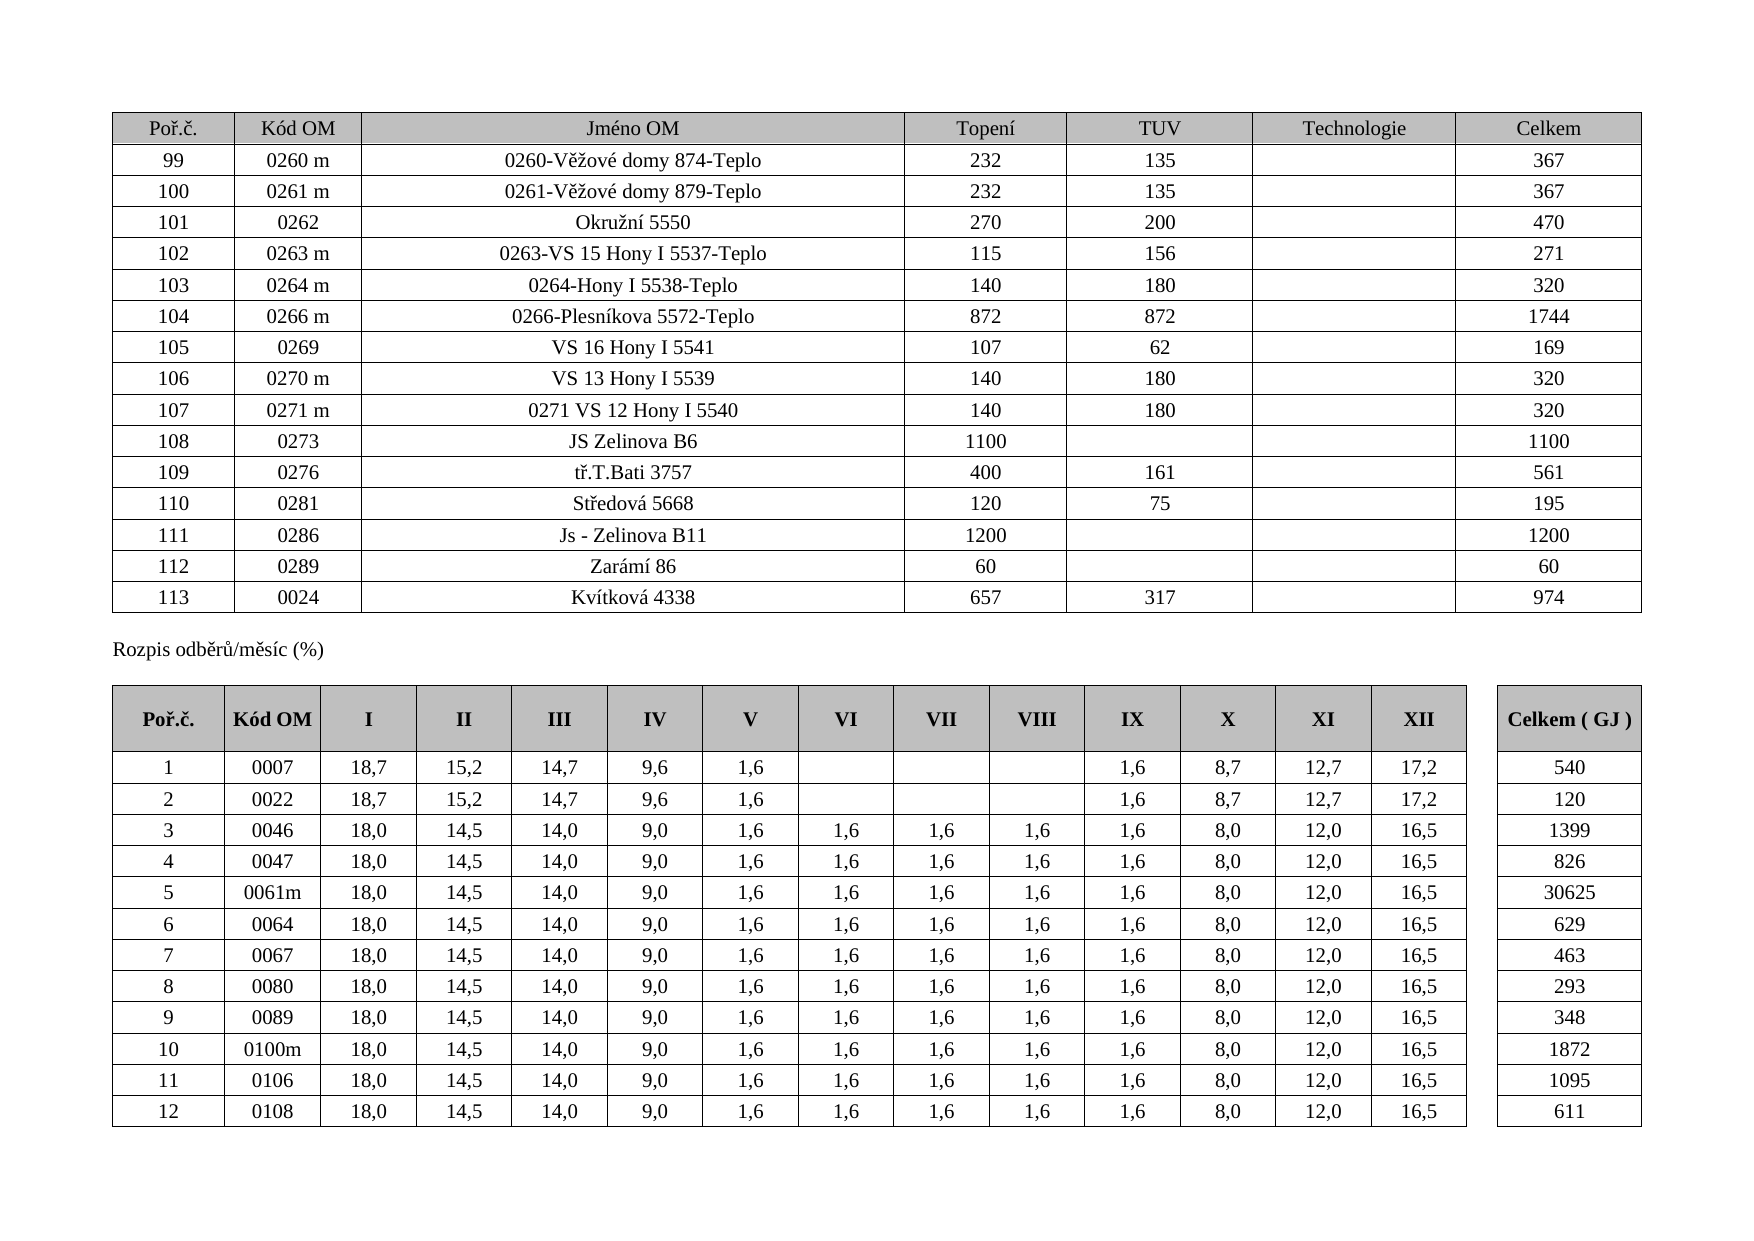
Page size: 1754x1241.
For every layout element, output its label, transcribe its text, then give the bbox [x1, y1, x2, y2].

table_cell 0100m [225, 1034, 320, 1064]
table_header Celkem ( GJ ) [1498, 686, 1641, 751]
table_cell 1,6 [990, 815, 1084, 845]
table_cell 15,2 [417, 784, 511, 814]
table_cell 611 [1498, 1096, 1641, 1126]
table_cell 12,0 [1276, 1002, 1371, 1032]
table_cell 0022 [225, 784, 320, 814]
table_cell [990, 784, 1084, 814]
table_cell 1,6 [990, 971, 1084, 1001]
table_cell 0289 [235, 551, 361, 581]
table_cell 112 [113, 551, 234, 581]
table_cell 18,0 [321, 846, 416, 876]
table_cell 1,6 [703, 1065, 798, 1095]
table_cell 12,0 [1276, 940, 1371, 970]
table_cell 0261 m [235, 176, 361, 206]
table_cell [1467, 970, 1497, 1001]
table_cell 107 [113, 395, 234, 425]
table_cell 18,0 [321, 877, 416, 907]
table_cell 0089 [225, 1002, 320, 1032]
table_header I [321, 686, 416, 751]
table_cell 0271 VS 12 Hony I 5540 [362, 395, 904, 425]
table_cell [1467, 1001, 1497, 1032]
table_cell 1200 [1456, 520, 1641, 550]
table_cell tř.T.Bati 3757 [362, 457, 904, 487]
table_cell [1253, 145, 1455, 175]
table_cell [1467, 1033, 1497, 1064]
table_cell 9,0 [608, 1096, 702, 1126]
table_cell 1,6 [703, 815, 798, 845]
text Rozpis odběrů/měsíc (%) [112, 637, 1642, 661]
table_header VI [799, 686, 893, 751]
table_cell 367 [1456, 176, 1641, 206]
table_cell [1253, 238, 1455, 268]
table_cell 1,6 [799, 1065, 893, 1095]
table_cell 200 [1067, 207, 1252, 237]
table_cell 14,7 [512, 752, 607, 782]
table_cell 320 [1456, 270, 1641, 300]
table_cell 14,0 [512, 1065, 607, 1095]
table_header XII [1372, 686, 1466, 751]
table_cell VS 13 Hony I 5539 [362, 363, 904, 393]
table_cell 6 [113, 909, 224, 939]
table_cell 1,6 [799, 1096, 893, 1126]
table_cell 1,6 [990, 1096, 1084, 1126]
table_cell 9,0 [608, 1002, 702, 1032]
table_cell 9,6 [608, 752, 702, 782]
table_cell 11 [113, 1065, 224, 1095]
table_cell 16,5 [1372, 971, 1466, 1001]
table_cell Js - Zelinova B11 [362, 520, 904, 550]
table_cell [1067, 551, 1252, 581]
table_cell 1,6 [990, 1002, 1084, 1032]
table_header Poř.č. [113, 686, 224, 751]
table_cell 1,6 [799, 971, 893, 1001]
table_cell 101 [113, 207, 234, 237]
table_cell 62 [1067, 332, 1252, 362]
table_cell [894, 752, 989, 782]
table_cell 1,6 [703, 940, 798, 970]
table_cell [1067, 426, 1252, 456]
table_cell 18,7 [321, 752, 416, 782]
table_cell 115 [905, 238, 1066, 268]
table_cell 232 [905, 176, 1066, 206]
table_cell 1200 [905, 520, 1066, 550]
table_cell [1253, 363, 1455, 393]
table_cell [1067, 520, 1252, 550]
table_cell 108 [113, 426, 234, 456]
table_cell 14,0 [512, 1002, 607, 1032]
table_cell [1467, 908, 1497, 939]
table_header V [703, 686, 798, 751]
table_cell 140 [905, 270, 1066, 300]
table_cell 1,6 [703, 846, 798, 876]
table_cell 5 [113, 877, 224, 907]
table_cell 16,5 [1372, 815, 1466, 845]
table_cell 18,0 [321, 1065, 416, 1095]
table_cell 18,0 [321, 1034, 416, 1064]
table_cell Středová 5668 [362, 488, 904, 518]
table_cell 17,2 [1372, 784, 1466, 814]
table_cell 540 [1498, 752, 1641, 782]
table_cell 18,0 [321, 940, 416, 970]
table_cell 974 [1456, 582, 1641, 612]
table_cell 0264 m [235, 270, 361, 300]
table_cell 12,0 [1276, 971, 1371, 1001]
table_cell 75 [1067, 488, 1252, 518]
table_header VIII [990, 686, 1084, 751]
table_cell 102 [113, 238, 234, 268]
table_header [1467, 685, 1497, 751]
table_cell 1,6 [703, 784, 798, 814]
table_cell 14,0 [512, 1034, 607, 1064]
table_cell 9,0 [608, 971, 702, 1001]
table_cell 12,7 [1276, 752, 1371, 782]
table_header Kód OM [235, 113, 361, 143]
table_cell 1,6 [799, 1034, 893, 1064]
table_cell [1467, 1064, 1497, 1095]
table_cell 0067 [225, 940, 320, 970]
table_cell 0007 [225, 752, 320, 782]
table_cell 105 [113, 332, 234, 362]
table_cell [1253, 301, 1455, 331]
table_cell [1253, 551, 1455, 581]
table_cell 1,6 [990, 1065, 1084, 1095]
table_cell 12,0 [1276, 1096, 1371, 1126]
table_cell [1467, 814, 1497, 845]
table_cell [1253, 457, 1455, 487]
table_cell 320 [1456, 395, 1641, 425]
table_cell 18,0 [321, 1002, 416, 1032]
table_cell 156 [1067, 238, 1252, 268]
table_cell 9,0 [608, 1065, 702, 1095]
table_cell 16,5 [1372, 846, 1466, 876]
table_cell 470 [1456, 207, 1641, 237]
table_cell 0281 [235, 488, 361, 518]
table_cell 169 [1456, 332, 1641, 362]
table_header IX [1085, 686, 1180, 751]
table_cell 8,0 [1181, 1034, 1275, 1064]
table_cell 1,6 [1085, 815, 1180, 845]
table_cell [990, 752, 1084, 782]
table_cell 14,0 [512, 1096, 607, 1126]
table_header Technologie [1253, 113, 1455, 143]
table_cell 180 [1067, 270, 1252, 300]
table_cell 180 [1067, 395, 1252, 425]
table_cell 0266-Plesníkova 5572-Teplo [362, 301, 904, 331]
table_cell 0061m [225, 877, 320, 907]
table_cell 1,6 [1085, 752, 1180, 782]
table_cell 0262 [235, 207, 361, 237]
table_cell 1,6 [894, 877, 989, 907]
table_cell 16,5 [1372, 909, 1466, 939]
table_cell 18,0 [321, 815, 416, 845]
table_cell 0263-VS 15 Hony I 5537-Teplo [362, 238, 904, 268]
table_cell 1,6 [703, 877, 798, 907]
table_cell [799, 784, 893, 814]
table_cell 12,0 [1276, 846, 1371, 876]
table_cell [1467, 845, 1497, 876]
table_cell 1,6 [1085, 1002, 1180, 1032]
table_cell 0269 [235, 332, 361, 362]
table_cell 0271 m [235, 395, 361, 425]
table_cell 1,6 [703, 909, 798, 939]
table_cell 0270 m [235, 363, 361, 393]
table_header Kód OM [225, 686, 320, 751]
table_cell 106 [113, 363, 234, 393]
table_cell 1100 [905, 426, 1066, 456]
table_cell 161 [1067, 457, 1252, 487]
table_cell 60 [1456, 551, 1641, 581]
table_cell 8,0 [1181, 940, 1275, 970]
table_cell Okružní 5550 [362, 207, 904, 237]
table_cell 2 [113, 784, 224, 814]
table_cell 1,6 [799, 940, 893, 970]
table_cell 9,0 [608, 877, 702, 907]
table_cell [1253, 395, 1455, 425]
table_cell 1,6 [1085, 784, 1180, 814]
table_cell 99 [113, 145, 234, 175]
table_cell 16,5 [1372, 1002, 1466, 1032]
table_cell 367 [1456, 145, 1641, 175]
table_cell 120 [905, 488, 1066, 518]
table_cell 16,5 [1372, 1065, 1466, 1095]
table_cell 1,6 [799, 909, 893, 939]
table_cell 135 [1067, 145, 1252, 175]
table_cell 109 [113, 457, 234, 487]
table_cell 1,6 [1085, 877, 1180, 907]
table_cell 14,5 [417, 877, 511, 907]
table_cell 0260 m [235, 145, 361, 175]
table_cell 140 [905, 363, 1066, 393]
table_cell 18,0 [321, 1096, 416, 1126]
table_cell 872 [905, 301, 1066, 331]
table_cell 14,5 [417, 1034, 511, 1064]
table_header Jméno OM [362, 113, 904, 143]
table_cell 16,5 [1372, 940, 1466, 970]
table_header Topení [905, 113, 1066, 143]
table_header Celkem [1456, 113, 1641, 143]
table_cell 1,6 [990, 940, 1084, 970]
table_cell [799, 752, 893, 782]
table_cell 1100 [1456, 426, 1641, 456]
table_cell 1,6 [799, 1002, 893, 1032]
table_cell 14,5 [417, 815, 511, 845]
table_cell 111 [113, 520, 234, 550]
table_cell 1,6 [894, 1096, 989, 1126]
table_cell [1467, 939, 1497, 970]
table_cell 232 [905, 145, 1066, 175]
table_cell 60 [905, 551, 1066, 581]
table_header II [417, 686, 511, 751]
table_cell 110 [113, 488, 234, 518]
table_cell 1,6 [990, 909, 1084, 939]
table_cell 14,0 [512, 909, 607, 939]
table_cell 8,0 [1181, 846, 1275, 876]
table_header IV [608, 686, 702, 751]
table_header Poř.č. [113, 113, 234, 143]
table_cell 16,5 [1372, 1096, 1466, 1126]
table_cell [1253, 582, 1455, 612]
table_cell 12,0 [1276, 815, 1371, 845]
table_cell 1,6 [894, 815, 989, 845]
table_cell 135 [1067, 176, 1252, 206]
table_cell 1,6 [703, 971, 798, 1001]
table_cell 104 [113, 301, 234, 331]
table_cell 14,0 [512, 846, 607, 876]
table_cell 14,5 [417, 971, 511, 1001]
table_cell 463 [1498, 940, 1641, 970]
table_cell 8,7 [1181, 752, 1275, 782]
table_header III [512, 686, 607, 751]
table_cell 317 [1067, 582, 1252, 612]
table_cell 1,6 [894, 971, 989, 1001]
table_cell 1,6 [990, 846, 1084, 876]
table_cell 8,0 [1181, 1002, 1275, 1032]
table_cell 1,6 [894, 909, 989, 939]
table_cell 14,5 [417, 1002, 511, 1032]
table_cell 1872 [1498, 1034, 1641, 1064]
table_cell 1,6 [799, 846, 893, 876]
table_cell 14,5 [417, 1065, 511, 1095]
table_cell [1467, 783, 1497, 814]
table_cell Kvítková 4338 [362, 582, 904, 612]
table_cell 113 [113, 582, 234, 612]
table_cell VS 16 Hony I 5541 [362, 332, 904, 362]
table_cell 14,7 [512, 784, 607, 814]
table_cell 8,0 [1181, 1096, 1275, 1126]
table_cell 1,6 [894, 1002, 989, 1032]
table_cell 1,6 [703, 1096, 798, 1126]
table_cell 0106 [225, 1065, 320, 1095]
table_cell 1,6 [990, 1034, 1084, 1064]
table_cell 9 [113, 1002, 224, 1032]
table_cell 107 [905, 332, 1066, 362]
table_cell 1,6 [990, 877, 1084, 907]
table_cell 18,0 [321, 971, 416, 1001]
table_cell 0273 [235, 426, 361, 456]
table_cell 12,0 [1276, 877, 1371, 907]
table_cell 9,6 [608, 784, 702, 814]
table_cell 1,6 [894, 1065, 989, 1095]
table_cell 1,6 [703, 752, 798, 782]
table_cell 195 [1456, 488, 1641, 518]
table_cell 0261-Věžové domy 879-Teplo [362, 176, 904, 206]
table_cell 1,6 [894, 940, 989, 970]
table_cell 8,0 [1181, 877, 1275, 907]
table_cell 3 [113, 815, 224, 845]
table_cell 4 [113, 846, 224, 876]
table_cell 320 [1456, 363, 1641, 393]
table_cell 1,6 [1085, 1096, 1180, 1126]
table_cell 0260-Věžové domy 874-Teplo [362, 145, 904, 175]
table_cell 8 [113, 971, 224, 1001]
table_cell 15,2 [417, 752, 511, 782]
table_cell 1,6 [703, 1034, 798, 1064]
table_cell 8,0 [1181, 909, 1275, 939]
table_cell [1467, 1095, 1497, 1126]
table_cell 8,0 [1181, 815, 1275, 845]
table_cell 1399 [1498, 815, 1641, 845]
table_cell 12,0 [1276, 1065, 1371, 1095]
table_cell 1,6 [799, 815, 893, 845]
table_cell 0286 [235, 520, 361, 550]
table_cell JS Zelinova B6 [362, 426, 904, 456]
table_cell 561 [1456, 457, 1641, 487]
table_cell 0266 m [235, 301, 361, 331]
table_cell [1253, 207, 1455, 237]
table_cell [1253, 426, 1455, 456]
table_cell 9,0 [608, 909, 702, 939]
table_cell 0064 [225, 909, 320, 939]
table_cell 1,6 [894, 846, 989, 876]
table_cell 14,0 [512, 877, 607, 907]
table_cell 9,0 [608, 846, 702, 876]
table_cell 657 [905, 582, 1066, 612]
table_cell 14,0 [512, 940, 607, 970]
table_cell 17,2 [1372, 752, 1466, 782]
table_header VII [894, 686, 989, 751]
table_cell 400 [905, 457, 1066, 487]
table_header TUV [1067, 113, 1252, 143]
table_cell 14,5 [417, 909, 511, 939]
table_cell 7 [113, 940, 224, 970]
table_cell 0046 [225, 815, 320, 845]
table_cell 872 [1067, 301, 1252, 331]
table_cell 180 [1067, 363, 1252, 393]
table_cell [1467, 751, 1497, 782]
table_cell 348 [1498, 1002, 1641, 1032]
table_cell 826 [1498, 846, 1641, 876]
table_cell 0047 [225, 846, 320, 876]
table_cell 10 [113, 1034, 224, 1064]
table_cell 14,5 [417, 1096, 511, 1126]
table_cell 1744 [1456, 301, 1641, 331]
table_cell 270 [905, 207, 1066, 237]
table_cell 12,0 [1276, 1034, 1371, 1064]
table_cell 0024 [235, 582, 361, 612]
table_cell 0108 [225, 1096, 320, 1126]
table_cell 12,0 [1276, 909, 1371, 939]
table_cell 1,6 [1085, 1065, 1180, 1095]
table_cell Zarámí 86 [362, 551, 904, 581]
table_cell 629 [1498, 909, 1641, 939]
table_cell [1253, 488, 1455, 518]
table_cell 140 [905, 395, 1066, 425]
table_cell 14,0 [512, 815, 607, 845]
table_cell 1,6 [1085, 1034, 1180, 1064]
table_cell 1,6 [1085, 940, 1180, 970]
table_cell 12 [113, 1096, 224, 1126]
table_cell 8,0 [1181, 971, 1275, 1001]
table_cell 8,7 [1181, 784, 1275, 814]
table_cell 16,5 [1372, 877, 1466, 907]
table_cell [1253, 270, 1455, 300]
table_cell 1,6 [894, 1034, 989, 1064]
table_cell 14,5 [417, 846, 511, 876]
table_cell [1253, 176, 1455, 206]
table_cell 8,0 [1181, 1065, 1275, 1095]
table_cell 120 [1498, 784, 1641, 814]
table_cell 271 [1456, 238, 1641, 268]
table_cell 9,0 [608, 940, 702, 970]
table_cell 1 [113, 752, 224, 782]
table_cell 1,6 [1085, 909, 1180, 939]
table_cell 18,0 [321, 909, 416, 939]
table_header X [1181, 686, 1275, 751]
table_cell 0264-Hony I 5538-Teplo [362, 270, 904, 300]
table_cell 103 [113, 270, 234, 300]
table_cell 1,6 [1085, 971, 1180, 1001]
table_cell 16,5 [1372, 1034, 1466, 1064]
table_cell 12,7 [1276, 784, 1371, 814]
table_cell [1253, 520, 1455, 550]
table_cell 0276 [235, 457, 361, 487]
table_cell 1,6 [703, 1002, 798, 1032]
table_cell 14,5 [417, 940, 511, 970]
table_cell 0263 m [235, 238, 361, 268]
table_header XI [1276, 686, 1371, 751]
table_cell 293 [1498, 971, 1641, 1001]
table_cell 1095 [1498, 1065, 1641, 1095]
table_cell 1,6 [799, 877, 893, 907]
table_cell 14,0 [512, 971, 607, 1001]
table_cell 30625 [1498, 877, 1641, 907]
table_cell [1467, 876, 1497, 907]
table_cell 9,0 [608, 815, 702, 845]
table_cell [1253, 332, 1455, 362]
table_cell [894, 784, 989, 814]
table_cell 9,0 [608, 1034, 702, 1064]
table_cell 100 [113, 176, 234, 206]
table_cell 18,7 [321, 784, 416, 814]
table_cell 0080 [225, 971, 320, 1001]
table_cell 1,6 [1085, 846, 1180, 876]
